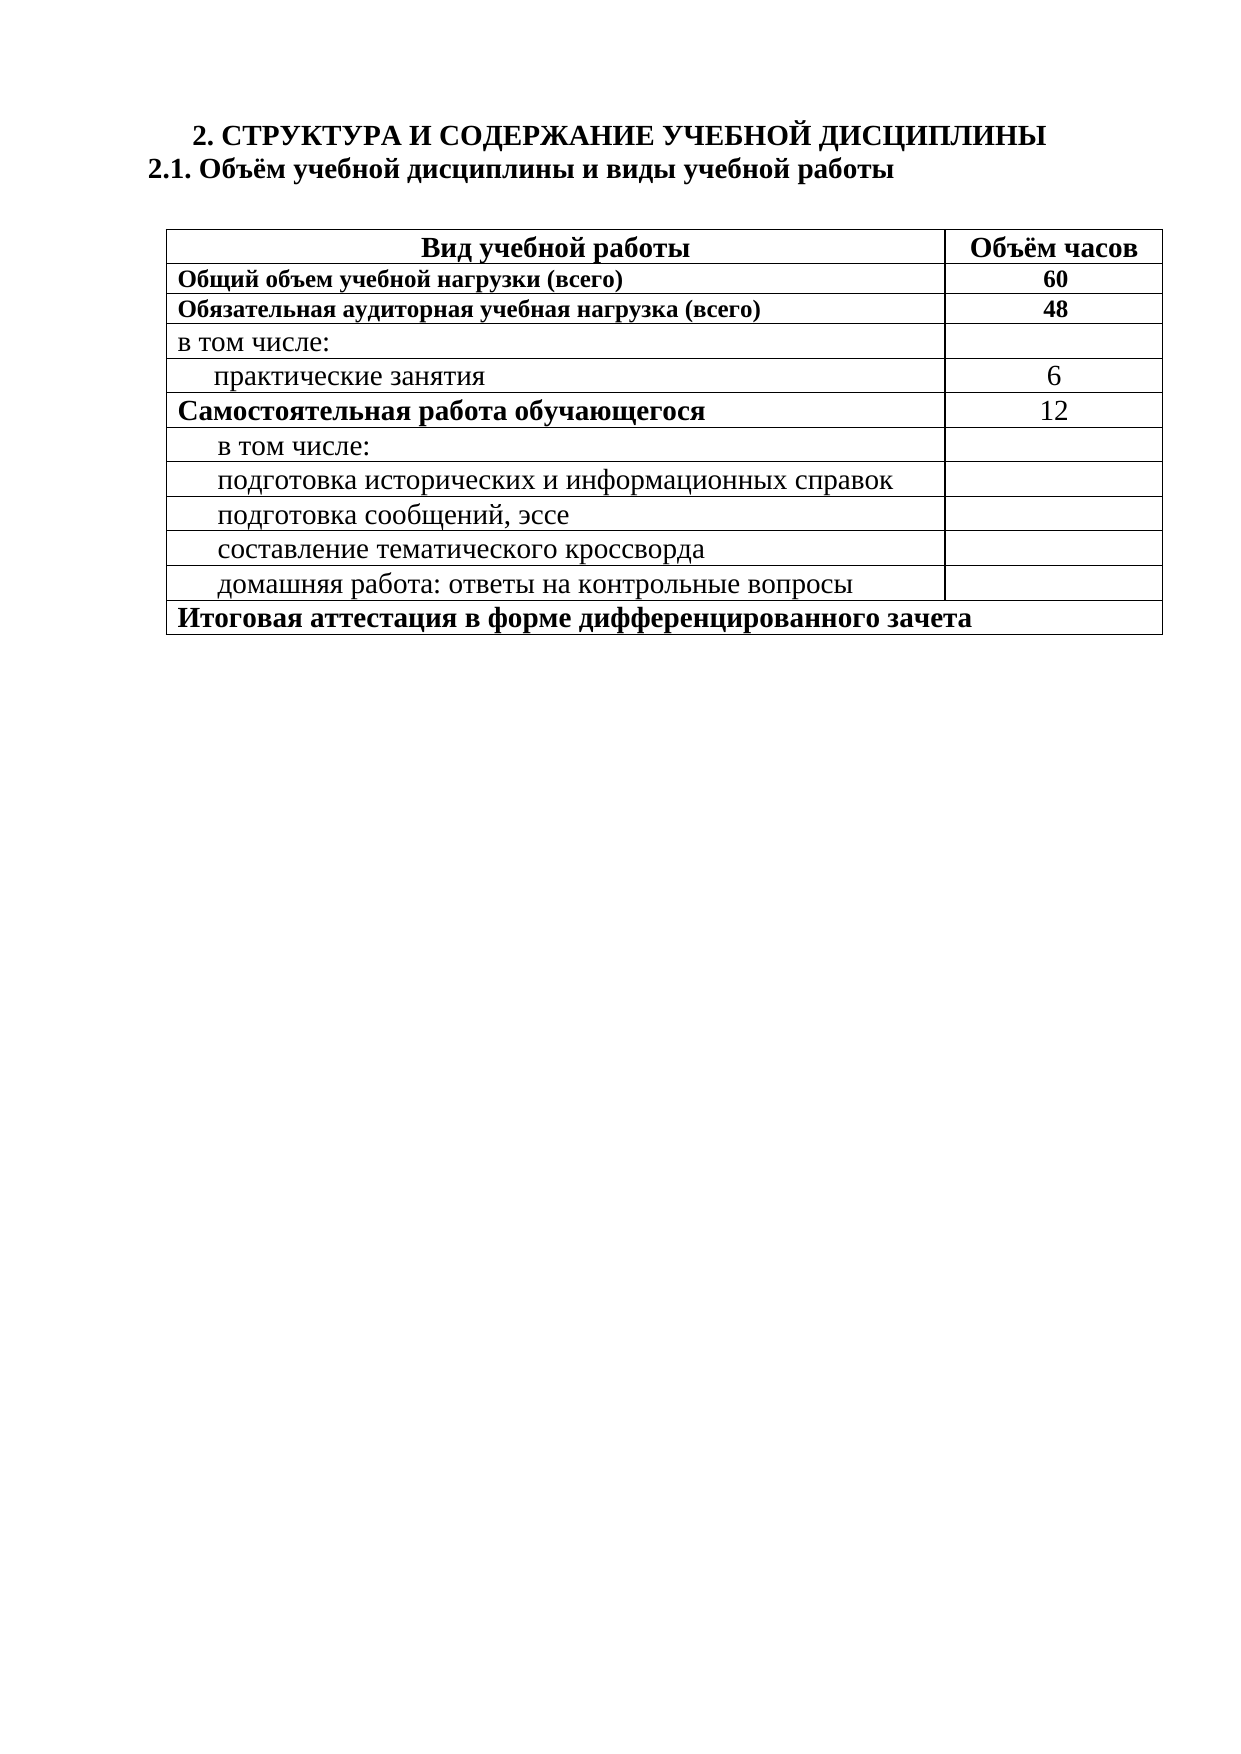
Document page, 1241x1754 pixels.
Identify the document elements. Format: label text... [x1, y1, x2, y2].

table_cell Итоговая аттестация в форме дифференцированного зачета [167, 601, 1162, 634]
table_cell в том числе: [167, 324, 944, 357]
table_cell 12 [946, 393, 1162, 427]
table_cell [946, 324, 1162, 357]
text 2.1. Объём учебной дисциплины и виды учебной работы [118, 152, 1152, 185]
table_header Вид учебной работы [167, 230, 944, 263]
table_cell [946, 531, 1162, 565]
table_cell составление тематического кроссворда [167, 531, 944, 565]
table_cell [946, 497, 1162, 530]
table_cell подготовка сообщений, эссе [167, 497, 944, 530]
table_cell 60 [946, 264, 1162, 293]
table_cell Обязательная аудиторная учебная нагрузка (всего) [167, 294, 944, 323]
table_cell 6 [946, 359, 1162, 392]
table_cell 48 [946, 294, 1162, 323]
table_header Объём часов [946, 230, 1162, 263]
table_cell Самостоятельная работа обучающегося [167, 393, 944, 427]
text 2. СТРУКТУРА И СОДЕРЖАНИЕ УЧЕБНОЙ ДИСЦИПЛИНЫ [118, 118, 1152, 152]
table_cell подготовка исторических и информационных справок [167, 462, 944, 496]
table_cell Общий объем учебной нагрузки (всего) [167, 264, 944, 293]
table_cell в том числе: [167, 428, 944, 461]
table_cell [946, 462, 1162, 496]
table_cell домашняя работа: ответы на контрольные вопросы [167, 566, 944, 599]
table_cell практические занятия [167, 359, 944, 392]
table_cell [946, 566, 1162, 599]
table_cell [946, 428, 1162, 461]
